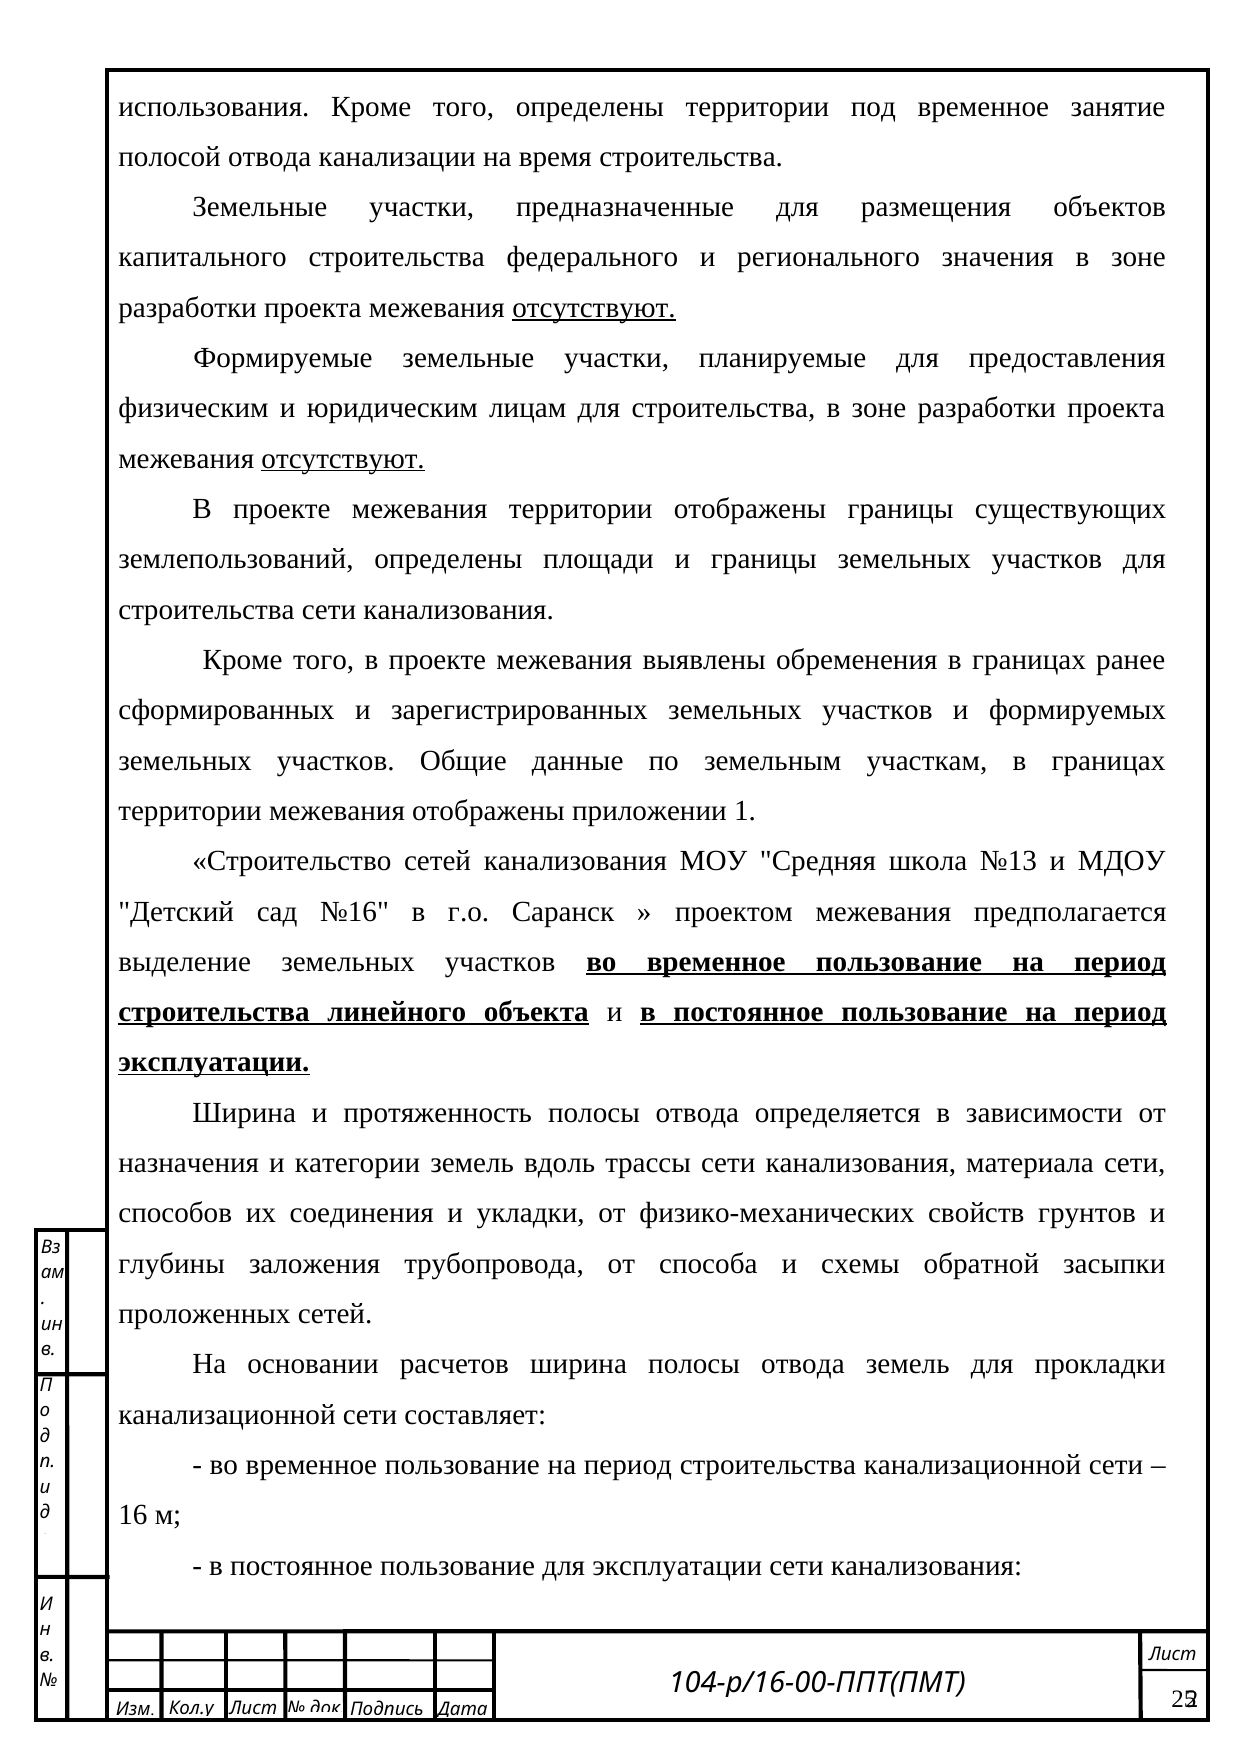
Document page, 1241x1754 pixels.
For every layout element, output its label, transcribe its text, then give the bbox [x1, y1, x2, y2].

text На основании расчетов ширина полосы отвода земель для прокладки канализационной сети составляет: [118, 1346, 1167, 1430]
text Формируемые земельные участки, планируемые для предоставления физическим и юридическим лицам для строительства, в зоне разработки проекта межевания отсутствуют. [118, 340, 1167, 474]
text Кроме того, в проекте межевания выявлены обременения в границах ранее сформированных и зарегистрированных земельных участков и формируемых земельных участков. Общие данные по земельным участкам, в границах территории межевания отображены приложении 1. [118, 642, 1167, 827]
text В проекте межевания территории отображены границы существующих землепользований, определены площади и границы земельных участков для строительства сети канализования. [118, 491, 1167, 625]
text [118, 89, 1167, 172]
text «Строительство сетей канализования МОУ "Средняя школа №13 и МДОУ "Детский сад №16" в г.о. Саранск » проектом межевания предполагается выделение земельных участков во временное пользование на период строительства линейного объекта и в постоянное пользование на период эксплуатации. [118, 843, 1167, 1078]
text - в постоянное пользование для эксплуатации сети канализования: [118, 1548, 1167, 1581]
text - во временное пользование на период строительства канализационной сети – 16 м; [118, 1447, 1167, 1531]
text Земельные участки, предназначенные для размещения объектов капитального строительства федерального и регионального значения в зоне разработки проекта межевания отсутствуют. [118, 189, 1167, 323]
text Ширина и протяженность полосы отвода определяется в зависимости от назначения и категории земель вдоль трассы сети канализования, материала сети, способов их соединения и укладки, от физико-механических свойств грунтов и глубины заложения трубопровода, от способа и схемы обратной засыпки проложенных сетей. [118, 1095, 1167, 1330]
